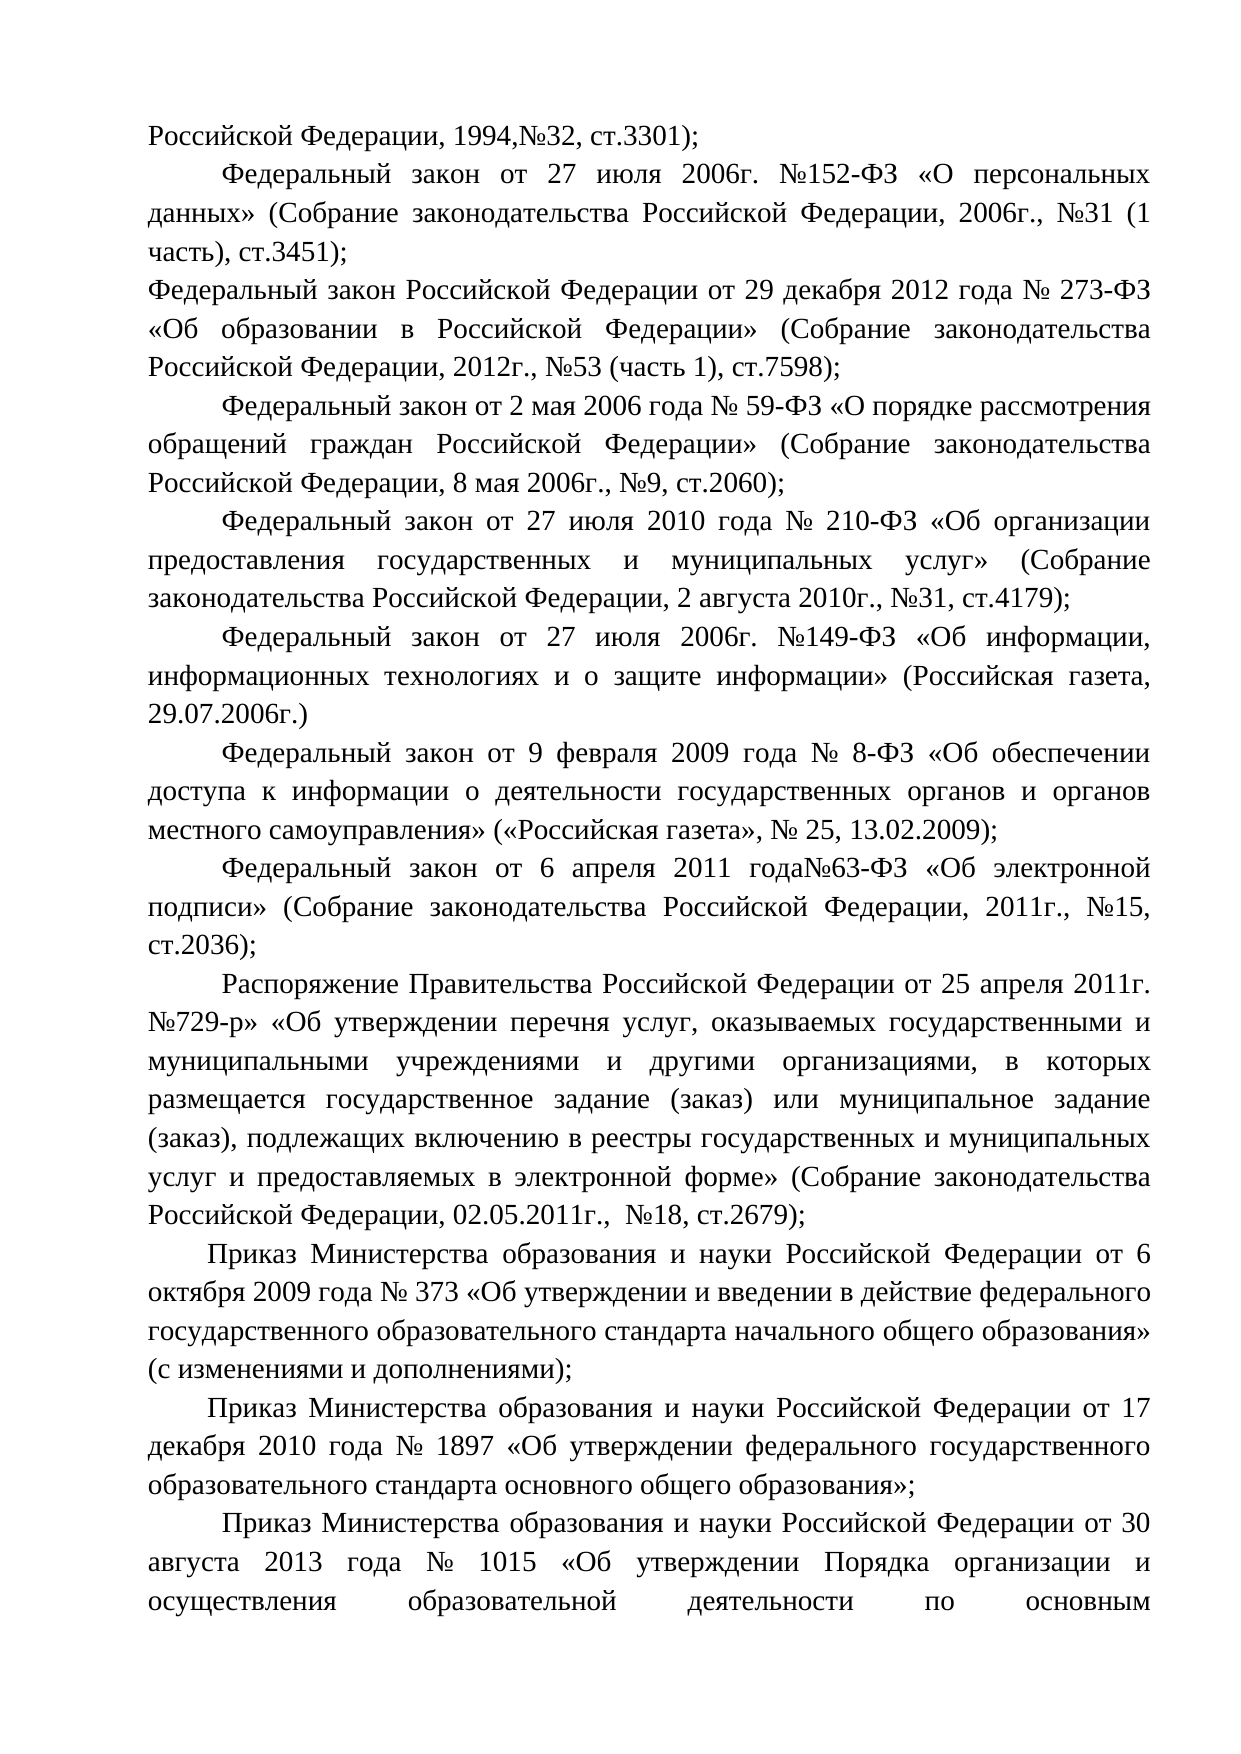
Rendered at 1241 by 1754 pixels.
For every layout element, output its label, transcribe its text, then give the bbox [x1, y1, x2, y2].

text Федеральный закон от 2 мая 2006 года № 59-ФЗ «О порядке рассмотрения обращений граждан Российской Федерации» (Собрание законодательства Российской Федерации, 8 мая 2006г., №9, ст.2060); [148, 388, 1152, 498]
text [148, 1506, 1152, 1616]
text Приказ Министерства образования и науки Российской Федерации от 17 декабря 2010 года № 1897 «Об утверждении федерального государственного образовательного стандарта основного общего образования»; [148, 1390, 1152, 1501]
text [148, 118, 1152, 152]
text Распоряжение Правительства Российской Федерации от 25 апреля 2011г. №729-р» «Об утверждении перечня услуг, оказываемых государственными и муниципальными учреждениями и другими организациями, в которых размещается государственное задание (заказ) или муниципальное задание (заказ), подлежащих включению в реестры государственных и муниципальных услуг и предоставляемых в электронной форме» (Собрание законодательства Российской Федерации, 02.05.2011г., №18, ст.2679); [148, 966, 1152, 1231]
subtitle Приказ Министерства образования и науки Российской Федерации от 6 октября 2009 года № 373 «Об утверждении и введении в действие федерального государственного образовательного стандарта начального общего образования» (с изменениями и дополнениями); [148, 1236, 1152, 1385]
text Федеральный закон Российской Федерации от 29 декабря 2012 года № 273-ФЗ «Об образовании в Российской Федерации» (Собрание законодательства Российской Федерации, 2012г., №53 (часть 1), ст.7598); [148, 272, 1152, 383]
text Федеральный закон от 9 февраля 2009 года № 8-ФЗ «Об обеспечении доступа к информации о деятельности государственных органов и органов местного самоуправления» («Российская газета», № 25, 13.02.2009); [148, 735, 1152, 845]
text Федеральный закон от 27 июля 2006г. №152-ФЗ «О персональных данных» (Собрание законодательства Российской Федерации, 2006г., №31 (1 часть), ст.3451); [148, 157, 1152, 267]
text Федеральный закон от 27 июля 2006г. №149-ФЗ «Об информации, информационных технологиях и о защите информации» (Российская газета, 29.07.2006г.) [148, 619, 1152, 730]
text Федеральный закон от 27 июля 2010 года № 210-ФЗ «Об организации предоставления государственных и муниципальных услуг» (Собрание законодательства Российской Федерации, 2 августа 2010г., №31, ст.4179); [148, 503, 1152, 614]
text Федеральный закон от 6 апреля 2011 года№63-ФЗ «Об электронной подписи» (Собрание законодательства Российской Федерации, 2011г., №15, ст.2036); [148, 850, 1152, 961]
